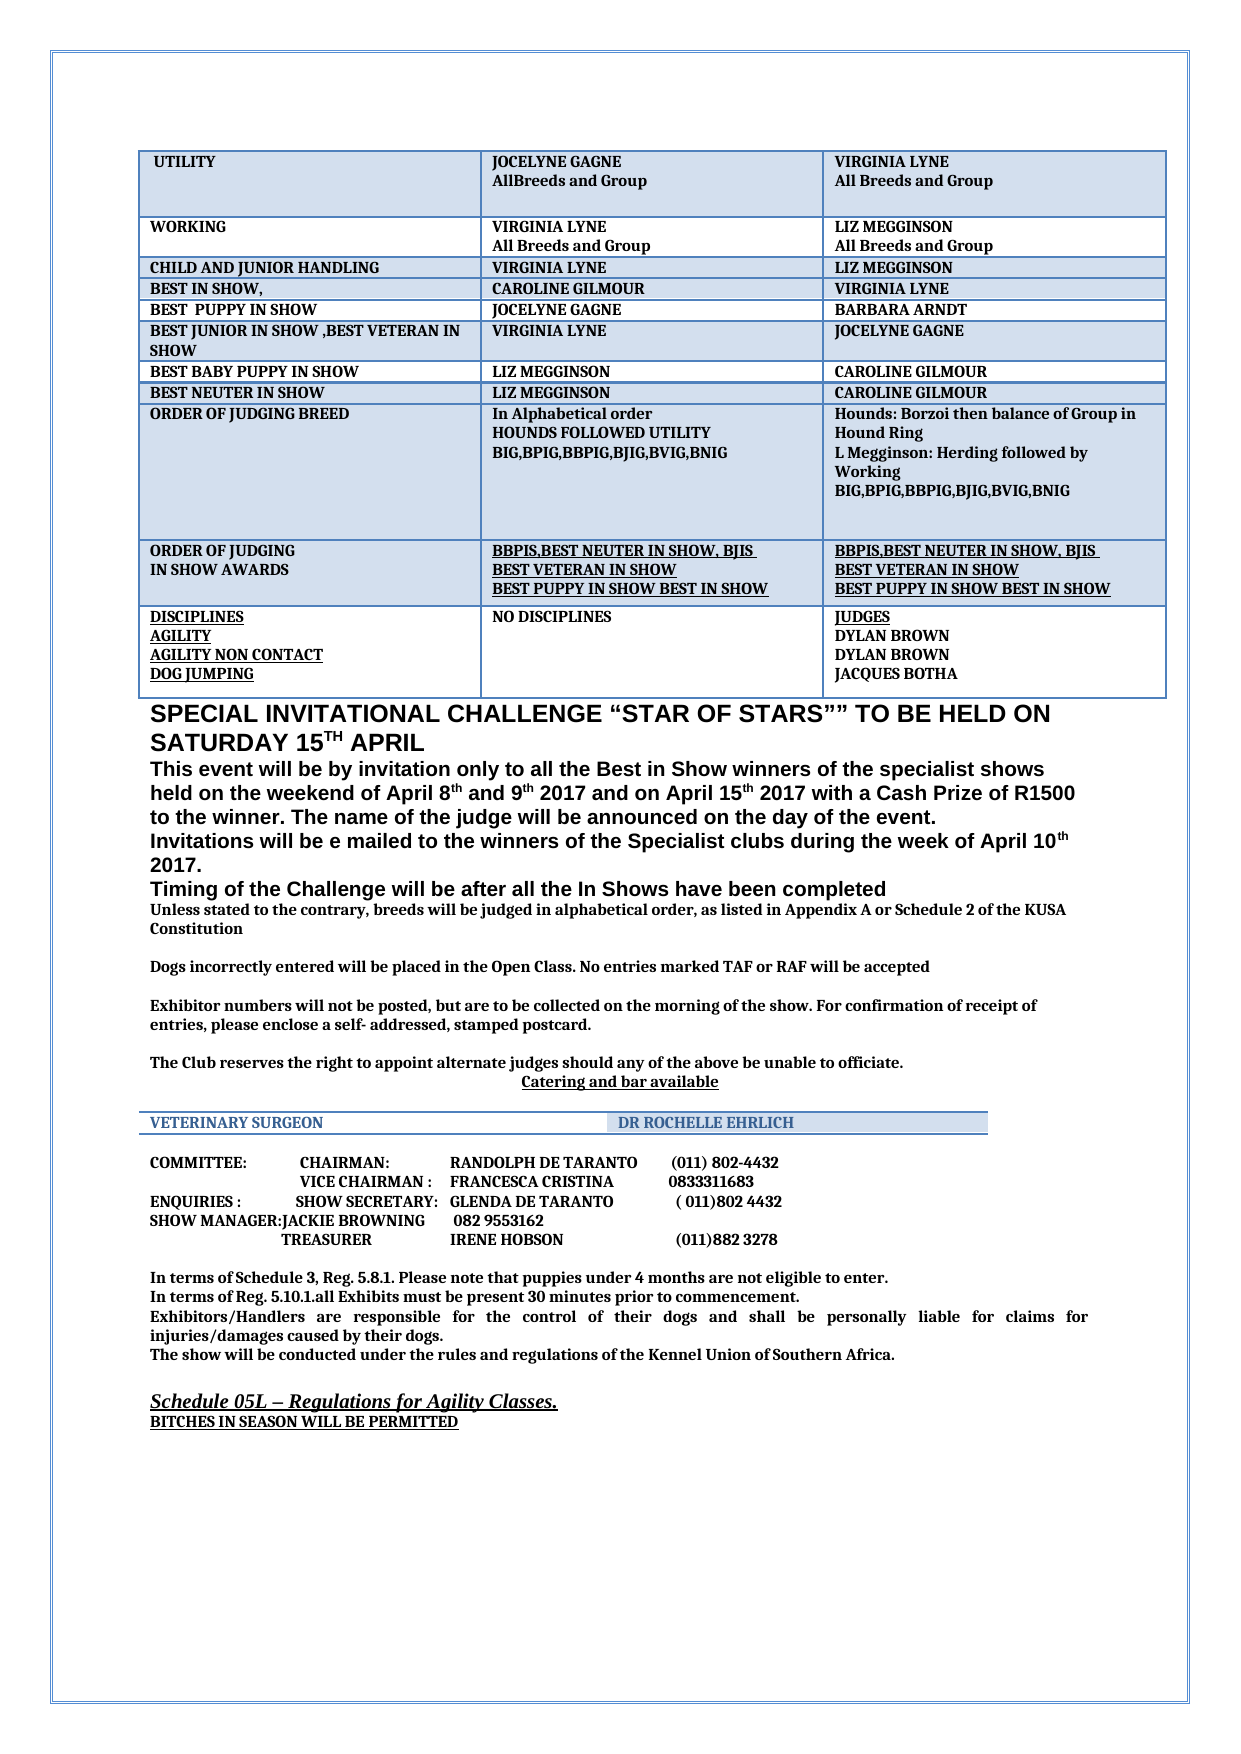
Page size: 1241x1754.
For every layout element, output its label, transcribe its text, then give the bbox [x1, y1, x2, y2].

text Dogs incorrectly entered will be placed in the Open Class. No entries marked TAF or RAF will be accepted [150, 958, 1090, 977]
text VICE CHAIRMAN : FRANCESCA CRISTINA 0833311683 [225, 1173, 1090, 1192]
table_cell NO DISCIPLINES [482, 607, 822, 697]
text TREASURER IRENE HOBSON (011)882 3278 [150, 1230, 1090, 1249]
text Exhibitors/Handlers are responsible for the control of their dogs and shall be personally liable for claims for injuries/damages caused by their dogs. [150, 1307, 1090, 1345]
table_cell BEST JUNIOR IN SHOW ,BEST VETERAN IN SHOW [140, 322, 480, 360]
table_cell LIZ MEGGINSON All Breeds and Group [824, 218, 1165, 256]
table_cell BARBARA ARNDT [824, 301, 1165, 320]
text ENQUIRIES : SHOW SECRETARY: GLENDA DE TARANTO ( 011)802 4432 [150, 1192, 1090, 1211]
table_cell LIZ MEGGINSON [824, 258, 1165, 277]
text Timing of the Challenge will be after all the In Shows have been completed [150, 876, 1090, 900]
table_cell JOCELYNE GAGNE AllBreeds and Group [482, 152, 822, 216]
table_cell VIRGINIA LYNE All Breeds and Group [824, 152, 1165, 216]
table_cell WORKING [140, 218, 480, 256]
table_cell In Alphabetical order HOUNDS FOLLOWED UTILITY BIG,BPIG,BBPIG,BJIG,BVIG,BNIG [482, 405, 822, 539]
text The show will be conducted under the rules and regulations of the Kennel Union of Southern Africa. [150, 1345, 1090, 1364]
text Schedule 05L – Regulations for Agility Classes. [150, 1389, 1090, 1413]
table_cell BEST IN SHOW, [140, 279, 480, 298]
table_cell VIRGINIA LYNE [482, 258, 822, 277]
text Invitations will be e mailed to the winners of the Specialist clubs during the week of April 10th 2017. [150, 828, 1090, 876]
table_cell BEST PUPPY IN SHOW [140, 301, 480, 320]
text This event will be by invitation only to all the Best in Show winners of the specialist shows held on the weekend of April 8th and 9th 2017 and on April 15th 2017 with a Cash Prize of R1500 to the winner. The name of the judge will be announced on the day of the event. [150, 757, 1090, 828]
text Unless stated to the contrary, breeds will be judged in alphabetical order, as listed in Appendix A or Schedule 2 of the KUSA Constitution [150, 900, 1090, 939]
table_cell LIZ MEGGINSON [482, 384, 822, 403]
text SPECIAL INVITATIONAL CHALLENGE “STAR OF STARS”” TO BE HELD ON SATURDAY 15TH APRIL [150, 699, 1090, 757]
table_cell CAROLINE GILMOUR [824, 384, 1165, 403]
table_header DR ROCHELLE EHRLICH [607, 1113, 988, 1132]
table_cell CAROLINE GILMOUR [482, 279, 822, 298]
table_cell JUDGES DYLAN BROWN DYLAN BROWN JACQUES BOTHA [824, 607, 1165, 697]
table_cell BEST BABY PUPPY IN SHOW [140, 362, 480, 381]
table_cell BBPIS,BEST NEUTER IN SHOW, BJIS BEST VETERAN IN SHOW BEST PUPPY IN SHOW BEST IN SHOW [482, 541, 822, 605]
table_cell VIRGINIA LYNE [824, 279, 1165, 298]
table_cell UTILITY [140, 152, 480, 216]
table_cell BEST NEUTER IN SHOW [140, 384, 480, 403]
text BITCHES IN SEASON WILL BE PERMITTED [150, 1413, 1090, 1432]
table_cell VIRGINIA LYNE All Breeds and Group [482, 218, 822, 256]
text COMMITTEE: CHAIRMAN: RANDOLPH DE TARANTO (011) 802-4432 [150, 1154, 1090, 1173]
table_cell BBPIS,BEST NEUTER IN SHOW, BJIS BEST VETERAN IN SHOW BEST PUPPY IN SHOW BEST IN SHOW [824, 541, 1165, 605]
table_cell CAROLINE GILMOUR [824, 362, 1165, 381]
table_cell VIRGINIA LYNE [482, 322, 822, 360]
text The Club reserves the right to appoint alternate judges should any of the above be unable to officiate. [150, 1054, 1090, 1073]
text In terms of Schedule 3, Reg. 5.8.1. Please note that puppies under 4 months are not eligible to enter. [150, 1269, 1090, 1288]
table_cell CHILD AND JUNIOR HANDLING [140, 258, 480, 277]
text In terms of Reg. 5.10.1.all Exhibits must be present 30 minutes prior to commencement. [150, 1288, 1090, 1307]
table_header VETERINARY SURGEON [139, 1113, 607, 1132]
text Exhibitor numbers will not be posted, but are to be collected on the morning of the show. For confirmation of receipt of entries, please enclose a self- addressed, stamped postcard. [150, 996, 1090, 1034]
text Catering and bar available [150, 1073, 1090, 1092]
table_cell Hounds: Borzoi then balance of Group in Hound Ring L Megginson: Herding followed by Working BIG,BPIG,BBPIG,BJIG,BVIG,BNIG [824, 405, 1165, 539]
table_cell ORDER OF JUDGING BREED [140, 405, 480, 539]
text SHOW MANAGER:JACKIE BROWNING 082 9553162 [150, 1211, 1090, 1230]
table_cell JOCELYNE GAGNE [824, 322, 1165, 360]
table_cell JOCELYNE GAGNE [482, 301, 822, 320]
table_cell ORDER OF JUDGING IN SHOW AWARDS [140, 541, 480, 605]
table_cell LIZ MEGGINSON [482, 362, 822, 381]
table_cell DISCIPLINES AGILITY AGILITY NON CONTACT DOG JUMPING [140, 607, 480, 697]
